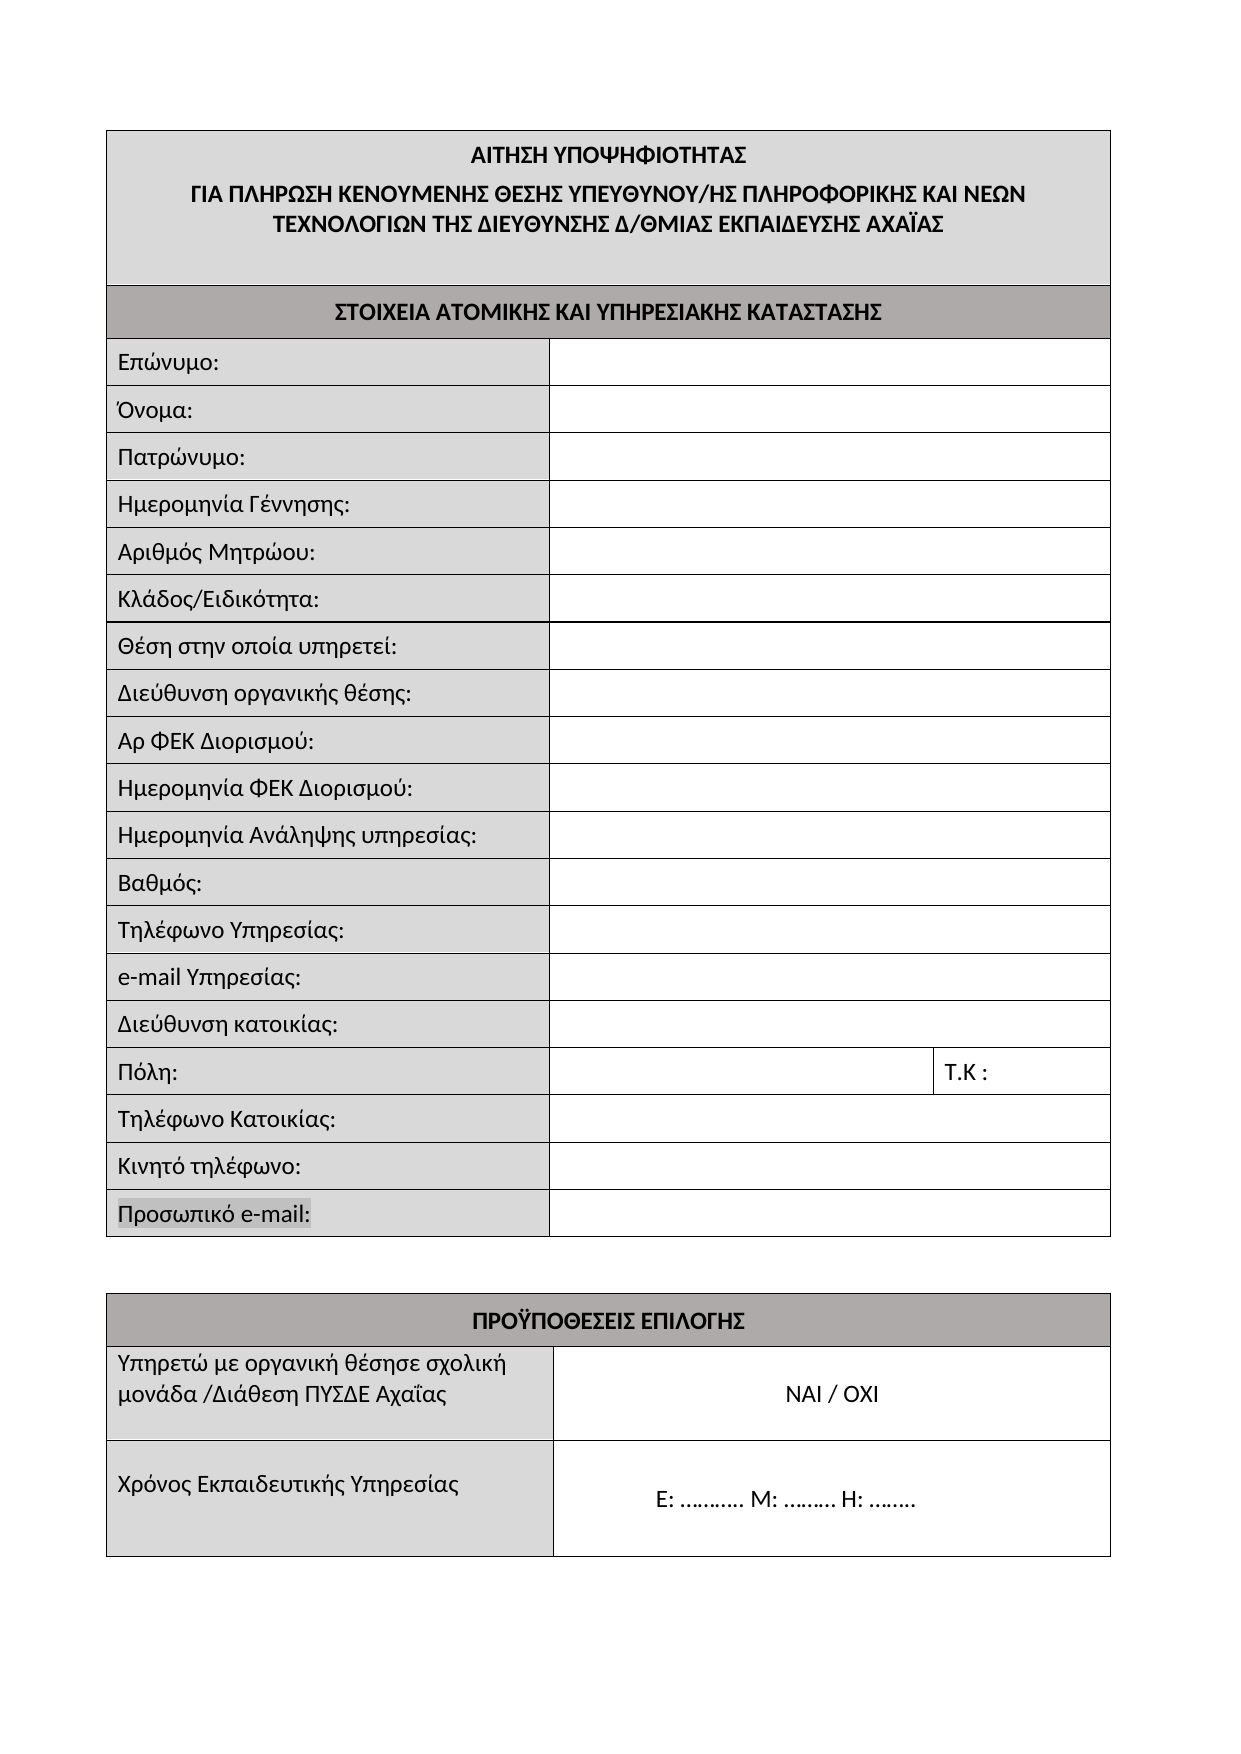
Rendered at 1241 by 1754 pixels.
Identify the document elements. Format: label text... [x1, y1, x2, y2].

table_cell [550, 481, 1110, 527]
table_cell Ημερομηνία Ανάληψης υπηρεσίας: [107, 812, 549, 858]
table_cell ΝΑΙ / ΟΧΙ [554, 1347, 1110, 1439]
table_cell [550, 1095, 1110, 1142]
table_cell [550, 1190, 1110, 1236]
table_cell Βαθμός: [107, 859, 549, 905]
table_cell Επώνυμο: [107, 339, 549, 385]
table_cell [550, 623, 1110, 669]
table_cell [550, 575, 1110, 621]
table_cell Πόλη: [107, 1048, 549, 1094]
table_cell Χρόνος Εκπαιδευτικής Υπηρεσίας [107, 1441, 553, 1556]
table_cell Ημερομηνία ΦΕΚ Διορισμού: [107, 764, 549, 811]
table_cell [550, 954, 1110, 1000]
table_cell Τηλέφωνο Υπηρεσίας: [107, 906, 549, 952]
table_cell Κινητό τηλέφωνο: [107, 1143, 549, 1189]
table_cell Όνομα: [107, 386, 549, 432]
table_cell ΣΤΟΙΧΕΙΑ ΑΤΟΜΙΚΗΣ ΚΑΙ ΥΠΗΡΕΣΙΑΚΗΣ ΚΑΤΑΣΤΑΣΗΣ [107, 286, 1110, 338]
table_cell [550, 764, 1110, 811]
table_cell [550, 339, 1110, 385]
table_cell Τ.Κ : [934, 1048, 1110, 1094]
table_cell Διεύθυνση οργανικής θέσης: [107, 670, 549, 716]
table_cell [554, 1441, 1110, 1556]
table_cell Υπηρετώ με οργανική θέσησε σχολική μονάδα /Διάθεση ΠΥΣΔΕ Αχαΐας [107, 1347, 553, 1439]
table_cell Τηλέφωνο Κατοικίας: [107, 1095, 549, 1142]
table_cell [550, 859, 1110, 905]
table_cell Προσωπικό e-mail: [107, 1190, 549, 1236]
table_cell Αριθμός Μητρώου: [107, 528, 549, 574]
table_cell [550, 812, 1110, 858]
table_cell Ημερομηνία Γέννησης: [107, 481, 549, 527]
table_cell [550, 1001, 1110, 1047]
table_cell [550, 1048, 933, 1094]
table_cell [550, 528, 1110, 574]
table_cell [550, 1143, 1110, 1189]
table_header ΑΙΤΗΣΗ ΥΠΟΨΗΦΙΟΤΗΤΑΣ ΓΙΑ ΠΛΗΡΩΣΗ ΚΕΝΟYΜΕΝΗΣ ΘΕΣΗΣ ΥΠΕΥΘΥΝΟΥ/ΗΣ ΠΛΗΡΟΦΟΡΙΚΗΣ ΚΑΙ ΝΕΩΝ ΤΕΧΝΟΛΟΓΙΩΝ ΤΗΣ ΔΙΕΥΘΥΝΣΗΣ Δ/ΘΜΙΑΣ ΕΚΠΑΙΔΕΥΣΗΣ ΑΧΑΪΑΣ [107, 131, 1110, 284]
table_cell [550, 433, 1110, 479]
table_cell Διεύθυνση κατοικίας: [107, 1001, 549, 1047]
table_header ΠΡΟΫΠΟΘΕΣΕΙΣ ΕΠΙΛΟΓΗΣ [107, 1294, 1110, 1346]
table_cell Θέση στην οποία υπηρετεί: [107, 623, 549, 669]
table_cell Αρ ΦΕΚ Διορισμού: [107, 717, 549, 763]
table_cell Πατρώνυμο: [107, 433, 549, 479]
table_cell [550, 906, 1110, 952]
table_cell e-mail Υπηρεσίας: [107, 954, 549, 1000]
table_cell [550, 717, 1110, 763]
table_cell Κλάδος/Ειδικότητα: [107, 575, 549, 621]
table_cell [550, 670, 1110, 716]
table_cell [550, 386, 1110, 432]
